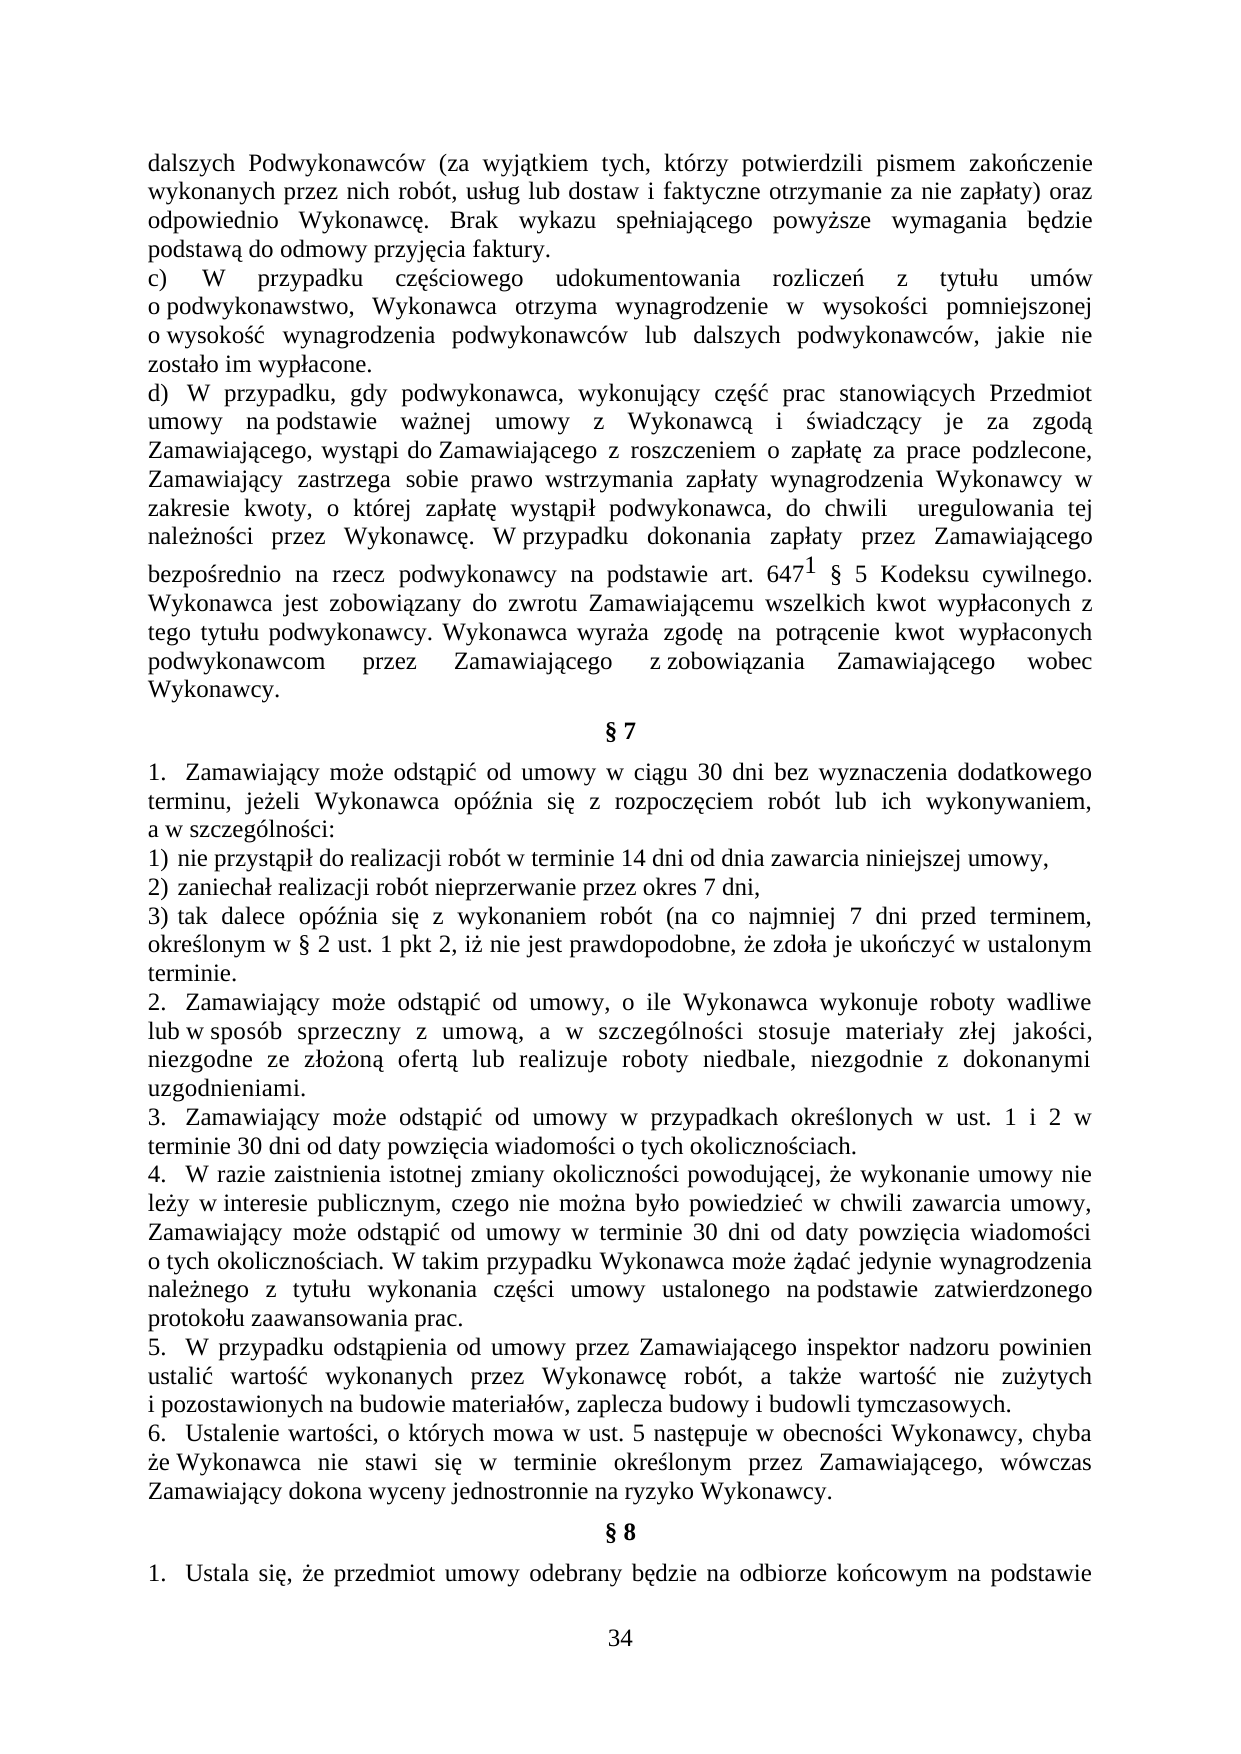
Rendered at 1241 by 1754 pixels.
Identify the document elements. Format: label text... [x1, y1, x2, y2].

list Zamawiający może odstąpić od umowy w przypadkach określonych w ust. 1 i 2 w terminie 30 dni od daty powzięcia wiadomości o tych okolicznościach. [148, 1102, 1093, 1159]
list Ustalenie wartości, o których mowa w ust. 5 następuje w obecności Wykonawcy, chyba że Wykonawca nie stawi się w terminie określonym przez Zamawiającego, wówczas Zamawiający dokona wyceny jednostronnie na ryzyko Wykonawcy. [148, 1418, 1093, 1504]
list nie przystąpił do realizacji robót w terminie 14 dni od dnia zawarcia niniejszej umowy, [148, 843, 1093, 872]
list Zamawiający może odstąpić od umowy w ciągu 30 dni bez wyznaczenia dodatkowego terminu, jeżeli Wykonawca opóźnia się z rozpoczęciem robót lub ich wykonywaniem, a w szczególności: [148, 757, 1093, 843]
text d) W przypadku, gdy podwykonawca, wykonujący część prac stanowiących Przedmiot umowy na podstawie ważnej umowy z Wykonawcą i świadczący je za zgodą Zamawiającego, wystąpi do Zamawiającego z roszczeniem o zapłatę za prace podzlecone, Zamawiający zastrzega sobie prawo wstrzymania zapłaty wynagrodzenia Wykonawcy w zakresie kwoty, o której zapłatę wystąpił podwykonawca, do chwili uregulowania tej należności przez Wykonawcę. W przypadku dokonania zapłaty przez Zamawiającego bezpośrednio na rzecz podwykonawcy na podstawie art. 6471 § 5 Kodeksu cywilnego. Wykonawca jest zobowiązany do zwrotu Zamawiającemu wszelkich kwot wypłaconych z tego tytułu podwykonawcy. Wykonawca wyraża zgodę na potrącenie kwot wypłaconych podwykonawcom przez Zamawiającego z zobowiązania Zamawiającego wobec Wykonawcy. [148, 378, 1093, 703]
text c) W przypadku częściowego udokumentowania rozliczeń z tytułu umów o podwykonawstwo, Wykonawca otrzyma wynagrodzenie w wysokości pomniejszonej o wysokość wynagrodzenia podwykonawców lub dalszych podwykonawców, jakie nie zostało im wypłacone. [148, 263, 1093, 378]
list W przypadku odstąpienia od umowy przez Zamawiającego inspektor nadzoru powinien ustalić wartość wykonanych przez Wykonawcę robót, a także wartość nie zużytych i pozostawionych na budowie materiałów, zaplecza budowy i budowli tymczasowych. [148, 1332, 1093, 1418]
list zaniechał realizacji robót nieprzerwanie przez okres 7 dni, [148, 872, 1093, 901]
text § 7 [148, 716, 1093, 744]
list tak dalece opóźnia się z wykonaniem robót (na co najmniej 7 dni przed terminem, określonym w § 2 ust. 1 pkt 2, iż nie jest prawdopodobne, że zdoła je ukończyć w ustalonym terminie. [148, 901, 1093, 987]
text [148, 148, 1093, 263]
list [148, 1558, 1093, 1587]
text § 8 [148, 1517, 1093, 1546]
list W razie zaistnienia istotnej zmiany okoliczności powodującej, że wykonanie umowy nie leży w interesie publicznym, czego nie można było powiedzieć w chwili zawarcia umowy, Zamawiający może odstąpić od umowy w terminie 30 dni od daty powzięcia wiadomości o tych okolicznościach. W takim przypadku Wykonawca może żądać jedynie wynagrodzenia należnego z tytułu wykonania części umowy ustalonego na podstawie zatwierdzonego protokołu zaawansowania prac. [148, 1159, 1093, 1332]
list Zamawiający może odstąpić od umowy, o ile Wykonawca wykonuje roboty wadliwe lub w sposób sprzeczny z umową, a w szczególności stosuje materiały złej jakości, niezgodne ze złożoną ofertą lub realizuje roboty niedbale, niezgodnie z dokonanymi uzgodnieniami. [148, 987, 1093, 1102]
